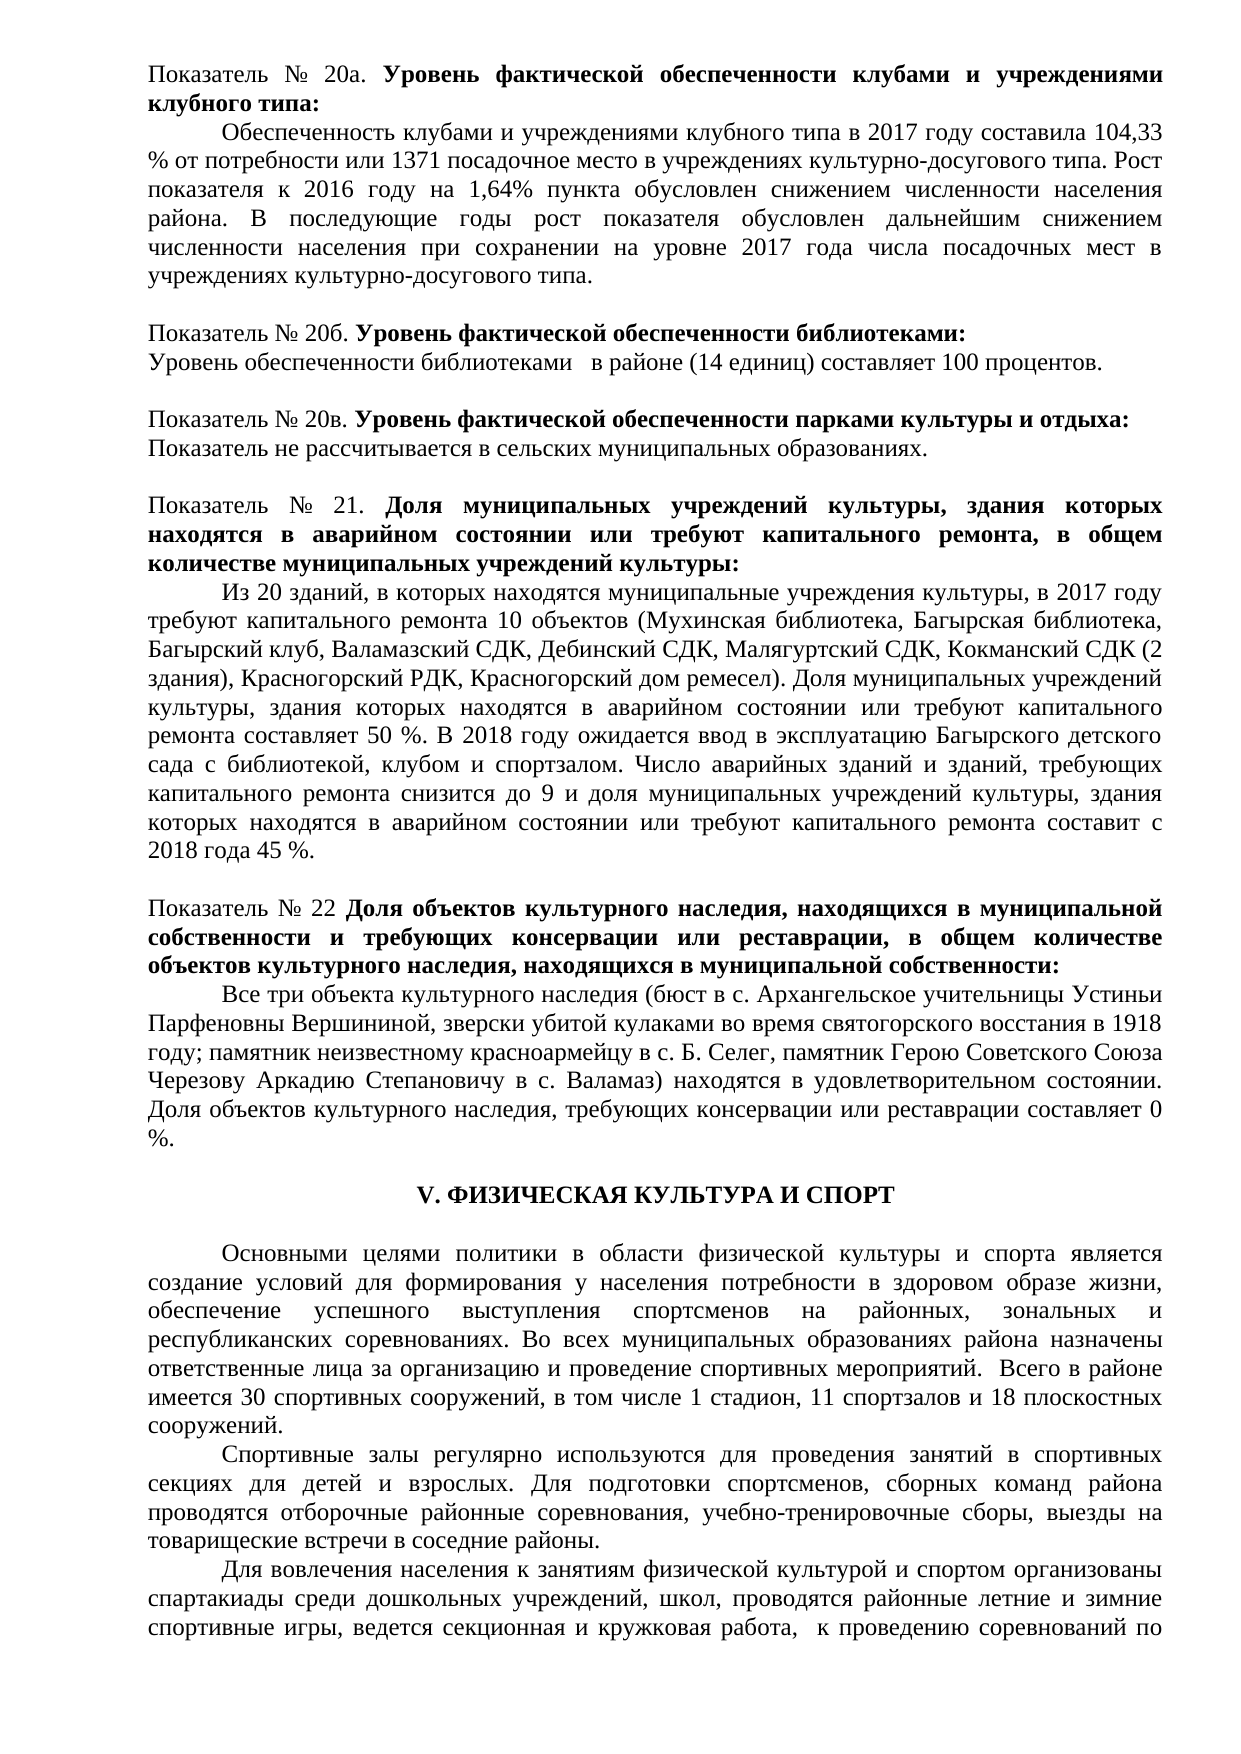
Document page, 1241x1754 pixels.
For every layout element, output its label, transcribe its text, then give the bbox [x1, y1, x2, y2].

text Уровень обеспеченности библиотеками в районе (14 единиц) составляет 100 процентов. [148, 347, 1163, 375]
text Показатель № 20б. Уровень фактической обеспеченности библиотеками: [148, 318, 1163, 347]
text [148, 1554, 1163, 1640]
text Основными целями политики в области физической культуры и спорта является создание условий для формирования у населения потребности в здоровом образе жизни, обеспечение успешного выступления спортсменов на районных, зональных и республиканских соревнованиях. Во всех муниципальных образованиях района назначены ответственные лица за организацию и проведение спортивных мероприятий. Всего в районе имеется 30 спортивных сооружений, в том числе 1 стадион, 11 спортзалов и 18 плоскостных сооружений. [148, 1238, 1163, 1439]
text Показатель № 22 Доля объектов культурного наследия, находящихся в муниципальной собственности и требующих консервации или реставрации, в общем количестве объектов культурного наследия, находящихся в муниципальной собственности: [148, 893, 1163, 979]
text Спортивные залы регулярно используются для проведения занятий в спортивных секциях для детей и взрослых. Для подготовки спортсменов, сборных команд района проводятся отборочные районные соревнования, учебно-тренировочные сборы, выезды на товарищеские встречи в соседние районы. [148, 1439, 1163, 1554]
text Показатель не рассчитывается в сельских муниципальных образованиях. [148, 433, 1163, 462]
text Показатель № 20а. Уровень фактической обеспеченности клубами и учреждениями клубного типа: [148, 59, 1163, 117]
text Из 20 зданий, в которых находятся муниципальные учреждения культуры, в 2017 году требуют капитального ремонта 10 объектов (Мухинская библиотека, Багырская библиотека, Багырский клуб, Валамазский СДК, Дебинский СДК, Малягуртский СДК, Кокманский СДК (2 здания), Красногорский РДК, Красногорский дом ремесел). Доля муниципальных учреждений культуры, здания которых находятся в аварийном состоянии или требуют капитального ремонта составляет 50 %. В 2018 году ожидается ввод в эксплуатацию Багырского детского сада с библиотекой, клубом и спортзалом. Число аварийных зданий и зданий, требующих капитального ремонта снизится до 9 и доля муниципальных учреждений культуры, здания которых находятся в аварийном состоянии или требуют капитального ремонта составит с 2018 года 45 %. [148, 577, 1163, 864]
text Обеспеченность клубами и учреждениями клубного типа в 2017 году составила 104,33 % от потребности или 1371 посадочное место в учреждениях культурно-досугового типа. Рост показателя к 2016 году на 1,64% пункта обусловлен снижением численности населения района. В последующие годы рост показателя обусловлен дальнейшим снижением численности населения при сохранении на уровне 2017 года числа посадочных мест в учреждениях культурно-досугового типа. [148, 117, 1163, 289]
text V. ФИЗИЧЕСКАЯ КУЛЬТУРА И СПОРТ [148, 1180, 1163, 1209]
text Показатель № 20в. Уровень фактической обеспеченности парками культуры и отдыха: [148, 404, 1163, 433]
text Показатель № 21. Доля муниципальных учреждений культуры, здания которых находятся в аварийном состоянии или требуют капитального ремонта, в общем количестве муниципальных учреждений культуры: [148, 490, 1163, 577]
text Все три объекта культурного наследия (бюст в с. Архангельское учительницы Устиньи Парфеновны Вершининой, зверски убитой кулаками во время святогорского восстания в 1918 году; памятник неизвестному красноармейцу в с. Б. Селег, памятник Герою Советского Союза Черезову Аркадию Степановичу в с. Валамаз) находятся в удовлетворительном состоянии. Доля объектов культурного наследия, требующих консервации или реставрации составляет 0 %. [148, 979, 1163, 1152]
